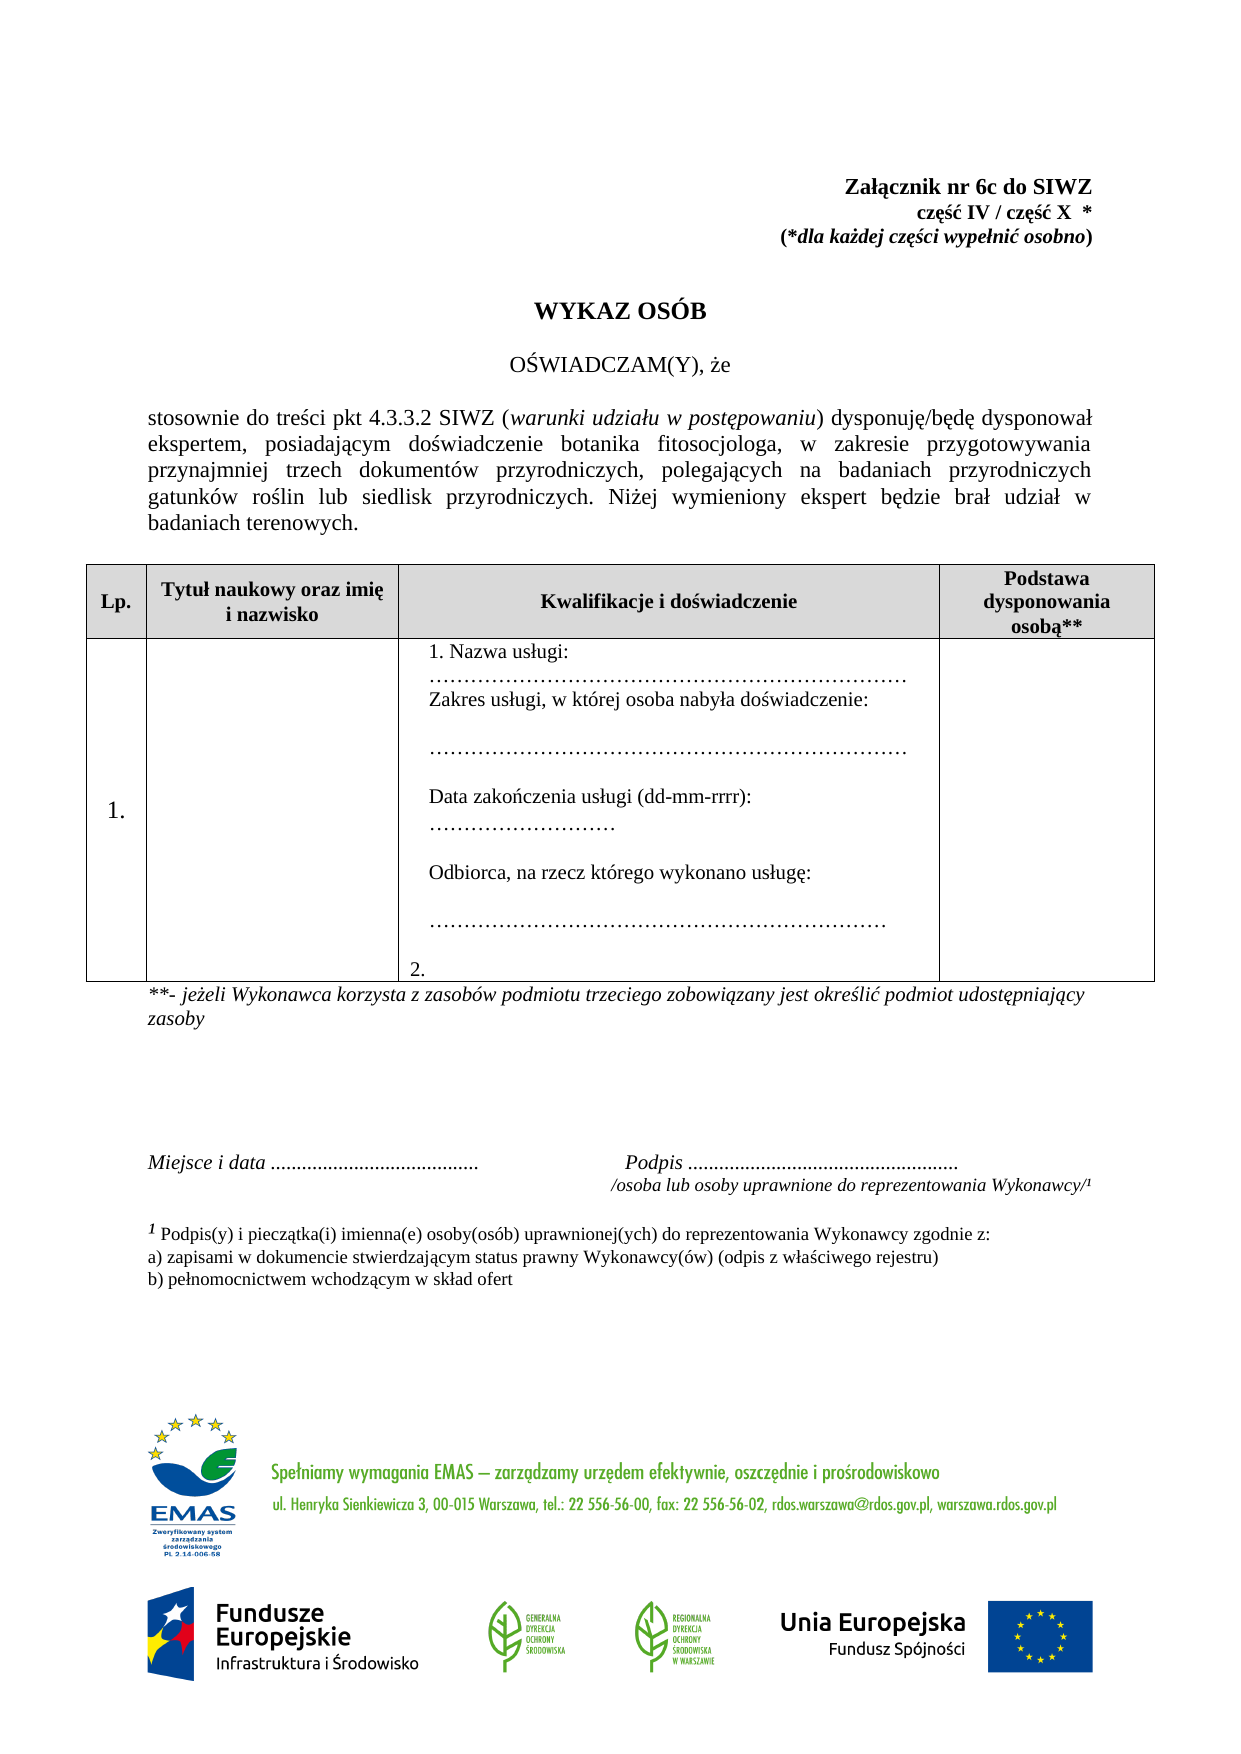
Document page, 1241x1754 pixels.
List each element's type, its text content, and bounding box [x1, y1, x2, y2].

table_header Tytuł naukowy oraz imię i nazwisko [147, 565, 398, 638]
table_cell 1. [87, 639, 146, 981]
text Miejsce i data ........................................ Podpis .................................................... [148, 1150, 1092, 1174]
text OŚWIADCZAM(Y), że [148, 351, 1092, 377]
text część IV / część X * [148, 200, 1092, 224]
title (*dla każdej części wypełnić osobno) [148, 224, 1092, 248]
title Załącznik nr 6c do SIWZ [148, 173, 1092, 200]
table_cell [940, 639, 1154, 981]
text ¹ Podpis(y) i pieczątka(i) imienna(e) osoby(osób) uprawnionej(ych) do reprezentowania Wykonawcy zgodnie z: [148, 1217, 1092, 1246]
text stosownie do treści pkt 4.3.3.2 SIWZ (warunki udziału w postępowaniu) dysponuję/będę dysponował ekspertem, posiadającym doświadczenie botanika fitosocjologa, w zakresie przygotowywania przynajmniej trzech dokumentów przyrodniczych, polegających na badaniach przyrodniczych gatunków roślin lub siedlisk przyrodniczych. Niżej wymieniony ekspert będzie brał udział w badaniach terenowych. [148, 404, 1092, 536]
table_header Podstawa dysponowania osobą** [940, 565, 1154, 638]
text WYKAZ OSÓB [148, 296, 1092, 325]
table_cell [147, 639, 398, 981]
text /osoba lub osoby uprawnione do reprezentowania Wykonawcy/¹ [148, 1174, 1092, 1196]
table_cell 1. Nazwa usługi: …………………………………………………………… Zakres usługi, w której osoba nabyła doświadczenie: …………………………………………………………… Data zakończenia usługi (dd-mm-rrrr): ……………………… Odbiorca, na rzecz którego wykonano usługę: ………………………………………………………… 2. [399, 639, 939, 981]
text **- jeżeli Wykonawca korzysta z zasobów podmiotu trzeciego zobowiązany jest określić podmiot udostępniający zasoby [148, 982, 1092, 1030]
table_header Kwalifikacje i doświadczenie [399, 565, 939, 638]
table_header Lp. [87, 565, 146, 638]
picture [147, 1587, 1093, 1681]
list b) pełnomocnictwem wchodzącym w skład ofert [148, 1268, 1092, 1289]
text a) zapisami w dokumencie stwierdzającym status prawny Wykonawcy(ów) (odpis z właściwego rejestru) [148, 1246, 1092, 1268]
picture [147, 1413, 1064, 1559]
